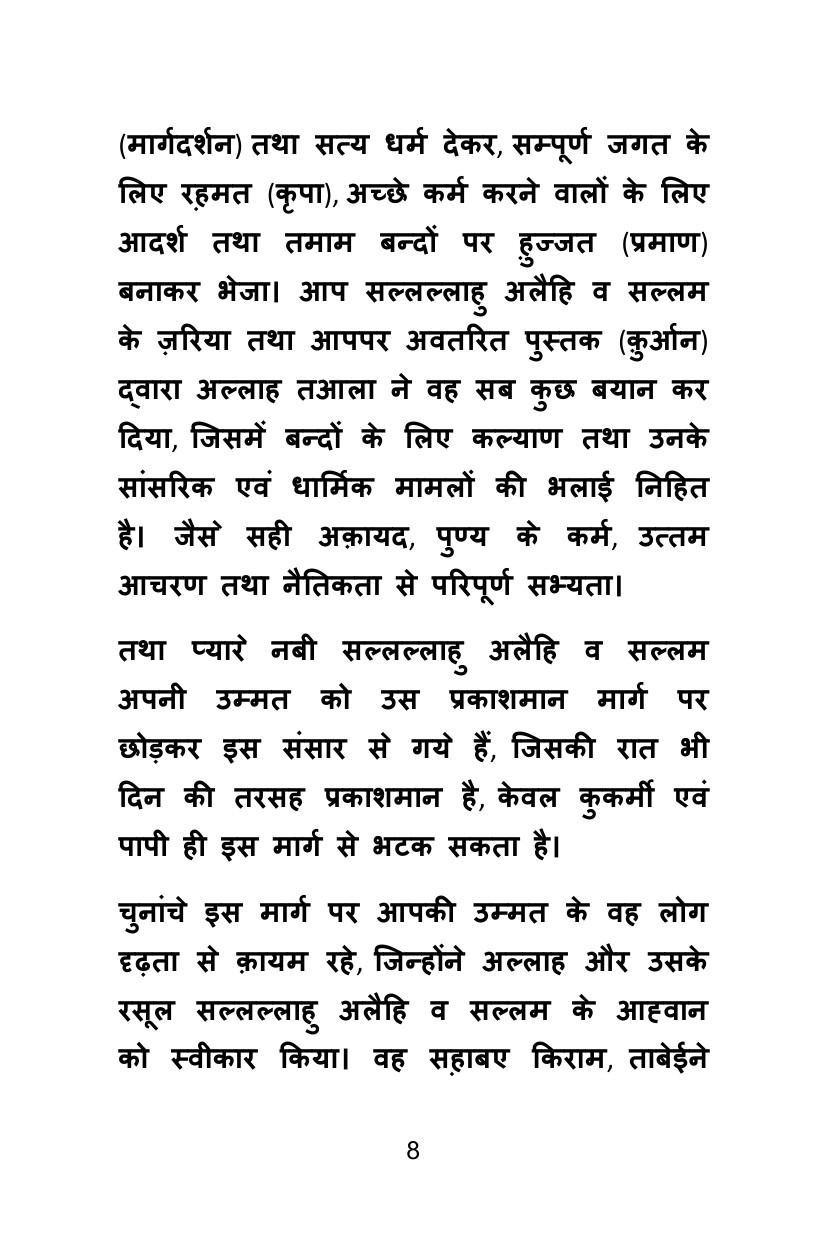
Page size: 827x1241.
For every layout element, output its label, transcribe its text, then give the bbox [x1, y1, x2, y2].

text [118, 886, 709, 1082]
text तथा प्यारे नबी सल्लल्लाहु अलैहि व सल्लम अपनी उम्मत को उस प्रकाशमान मार्ग पर छोड़कर इस संसार से गये हैं, जिसकी रात भी दिन की तरसह प्रकाशमान है, केवल कुकर्मी एवं पापी ही इस मार्ग से भटक सकता है। [118, 624, 709, 869]
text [118, 118, 709, 608]
